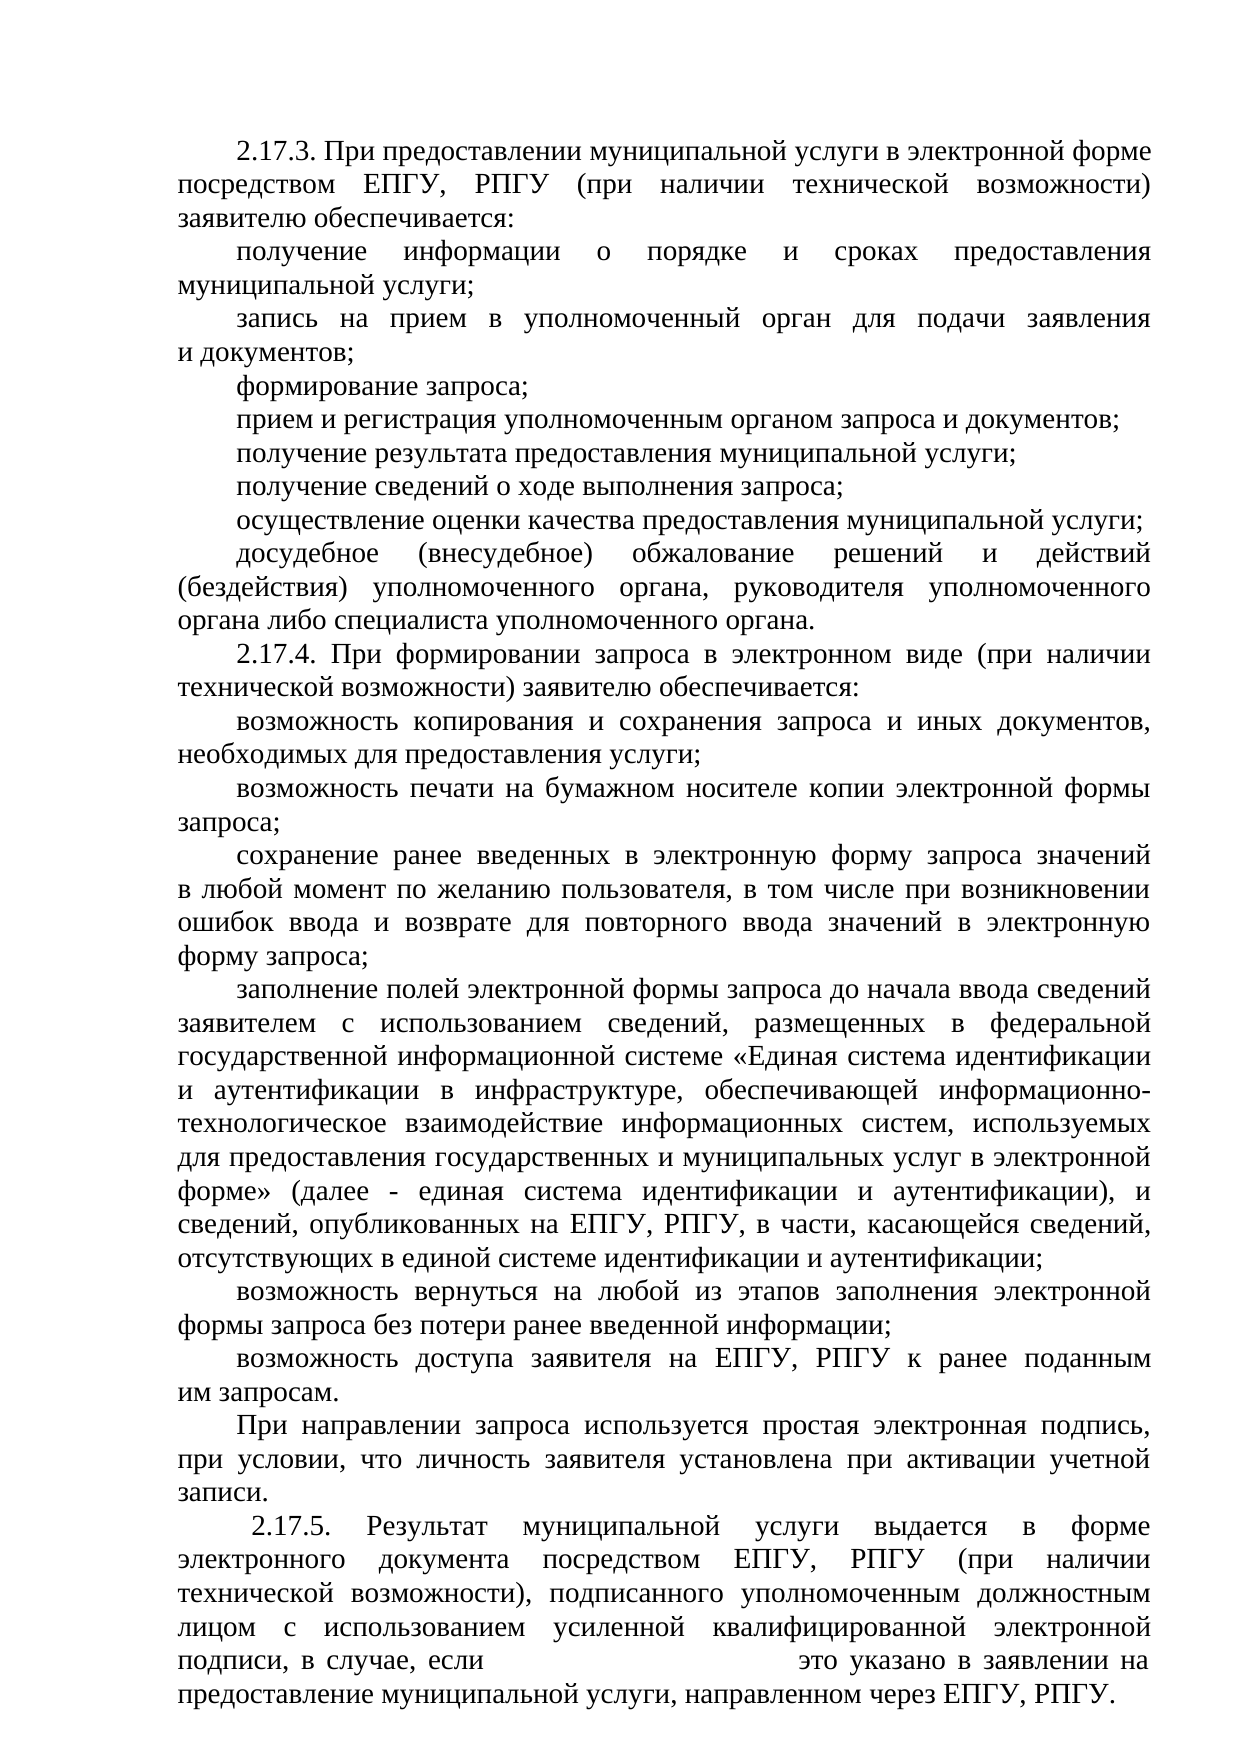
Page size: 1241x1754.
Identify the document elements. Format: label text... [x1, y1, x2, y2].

text возможность вернуться на любой из этапов заполнения электронной формы запроса без потери ранее введенной информации; [177, 1273, 1152, 1340]
text возможность доступа заявителя на ЕПГУ, РПГУ к ранее поданным им запросам. [177, 1340, 1152, 1407]
text 2.17.5. Результат муниципальной услуги выдается в форме электронного документа посредством ЕПГУ, РПГУ (при наличии технической возможности), подписанного уполномоченным должностным лицом с использованием усиленной квалифицированной электронной подписи, в случае, если это указано в заявлении на предоставление муниципальной услуги, направленном через ЕПГУ, РПГУ. [177, 1508, 1152, 1709]
text сохранение ранее введенных в электронную форму запроса значений в любой момент по желанию пользователя, в том числе при возникновении ошибок ввода и возврате для повторного ввода значений в электронную форму запроса; [177, 837, 1152, 971]
text получение результата предоставления муниципальной услуги; [177, 435, 1152, 468]
text досудебное (внесудебное) обжалование решений и действий (бездействия) уполномоченного органа, руководителя уполномоченного органа либо специалиста уполномоченного органа. [177, 535, 1152, 636]
text возможность печати на бумажном носителе копии электронной формы запроса; [177, 770, 1152, 837]
text осуществление оценки качества предоставления муниципальной услуги; [177, 502, 1152, 535]
text заполнение полей электронной формы запроса до начала ввода сведений заявителем с использованием сведений, размещенных в федеральной государственной информационной системе «Единая система идентификации и аутентификации в инфраструктуре, обеспечивающей информационно-технологическое взаимодействие информационных систем, используемых для предоставления государственных и муниципальных услуг в электронной форме» (далее - единая система идентификации и аутентификации), и сведений, опубликованных на ЕПГУ, РПГУ, в части, касающейся сведений, отсутствующих в единой системе идентификации и аутентификации; [177, 971, 1152, 1273]
text запись на прием в уполномоченный орган для подачи заявления и документов; [177, 301, 1152, 368]
text получение сведений о ходе выполнения запроса; [177, 468, 1152, 502]
text формирование запроса; [177, 368, 1152, 401]
text возможность копирования и сохранения запроса и иных документов, необходимых для предоставления услуги; [177, 703, 1152, 770]
text 2.17.4. При формировании запроса в электронном виде (при наличии технической возможности) заявителю обеспечивается: [177, 636, 1152, 703]
text При направлении запроса используется простая электронная подпись, при условии, что личность заявителя установлена при активации учетной записи. [177, 1407, 1152, 1508]
text прием и регистрация уполномоченным органом запроса и документов; [177, 401, 1152, 435]
text получение информации о порядке и сроках предоставления муниципальной услуги; [177, 233, 1152, 301]
text 2.17.3. При предоставлении муниципальной услуги в электронной форме посредством ЕПГУ, РПГУ (при наличии технической возможности) заявителю обеспечивается: [177, 133, 1152, 233]
